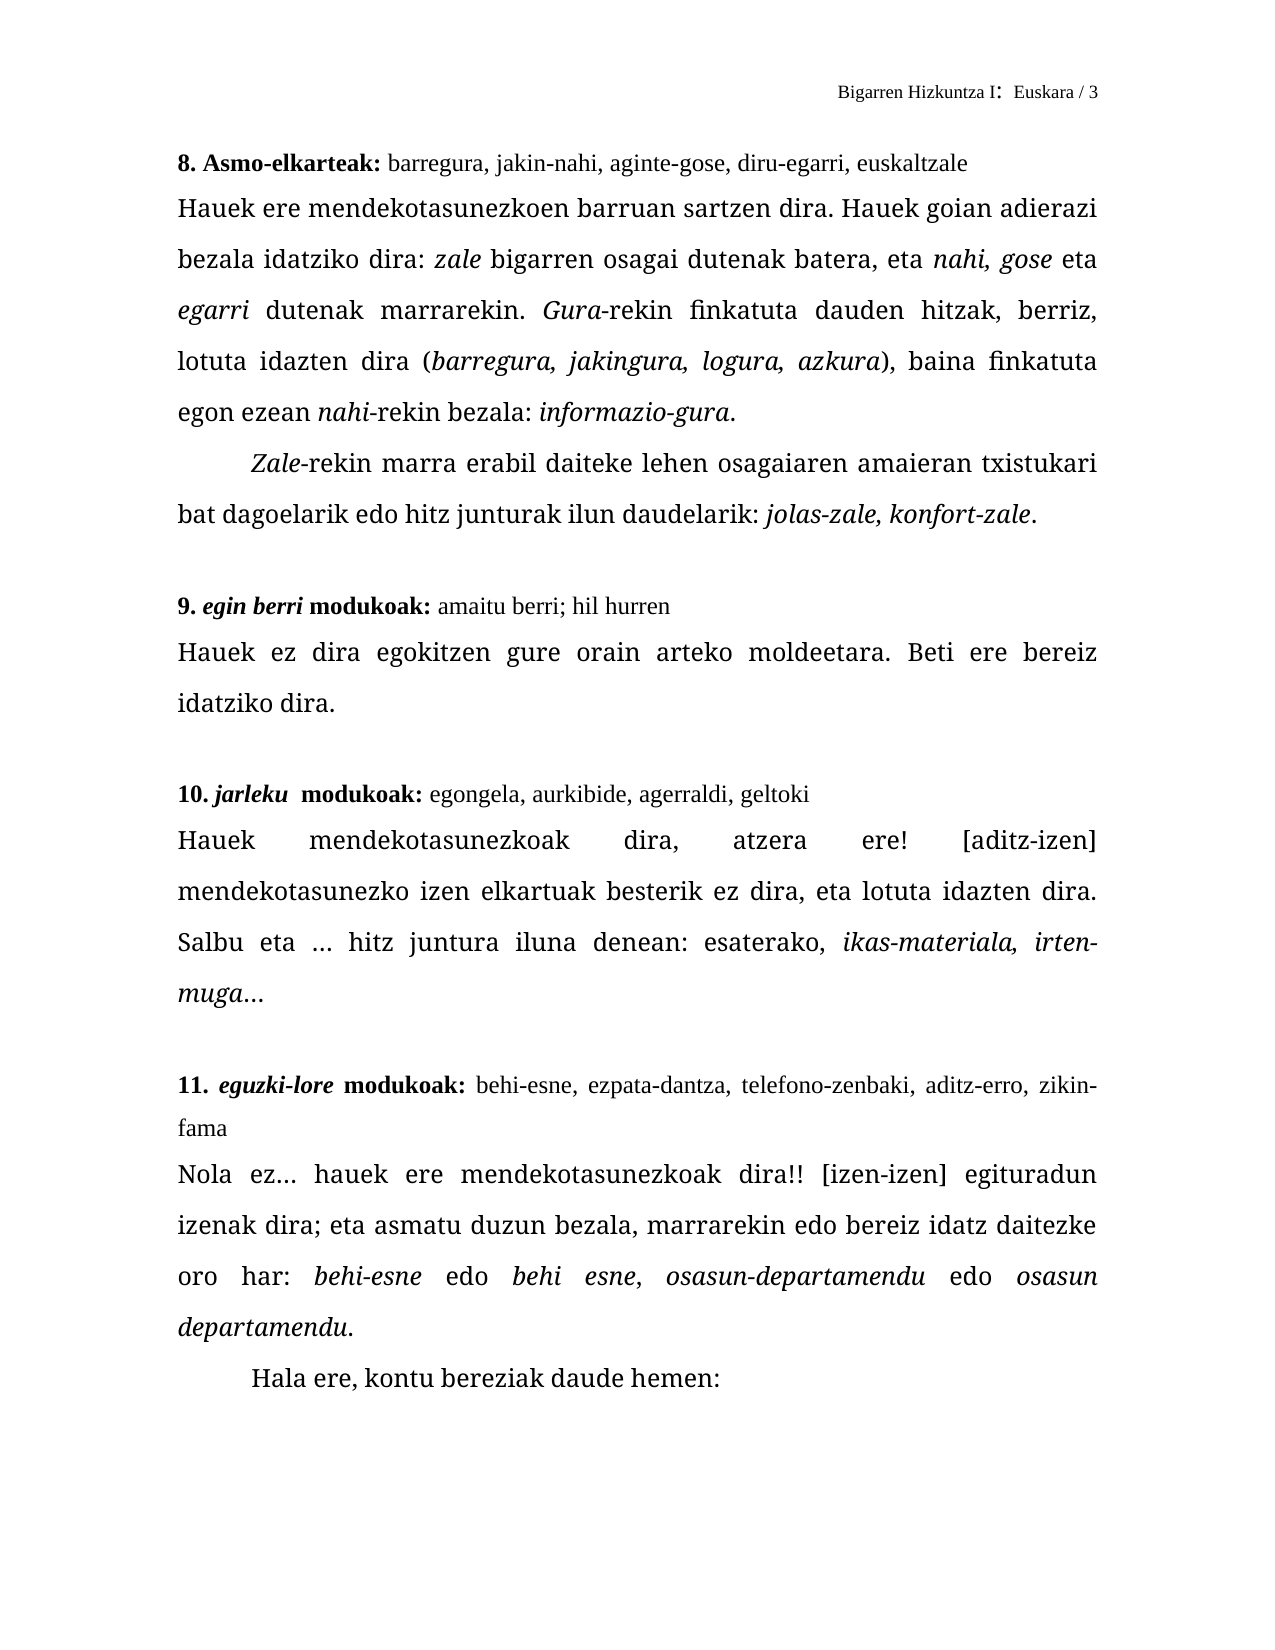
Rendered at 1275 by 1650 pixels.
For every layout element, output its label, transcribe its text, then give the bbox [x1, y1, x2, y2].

text 9. egin berri modukoak: amaitu berri; hil hurren [177, 591, 1098, 620]
text 8. Asmo-elkarteak: barregura, jakin-nahi, aginte-gose, diru-egarri, euskaltzale [177, 148, 1098, 176]
text Hauek ere mendekotasunezkoen barruan sartzen dira. Hauek goian adierazi bezala idatziko dira: zale bigarren osagai dutenak batera, eta nahi, gose eta egarri dutenak marrarekin. Gura-rekin finkatuta dauden hitzak, berriz, lotuta idazten dira (barregura, jakingura, logura, azkura), baina finkatuta egon ezean nahi-rekin bezala: informazio-gura. [177, 191, 1098, 429]
text 10. jarleku modukoak: egongela, aurkibide, agerraldi, geltoki [177, 779, 1098, 808]
text 11. eguzki-lore modukoak: behi-esne, ezpata-dantza, telefono-zenbaki, aditz-erro, zikin-fama [177, 1070, 1098, 1142]
text Hauek mendekotasunezkoak dira, atzera ere! [aditz-izen] mendekotasunezko izen elkartuak besterik ez dira, eta lotuta idazten dira. Salbu eta … hitz juntura iluna denean: esaterako, ikas-materiala, irten-muga… [177, 823, 1098, 1010]
text Hala ere, kontu bereziak daude hemen: [177, 1360, 1098, 1394]
text Nola ez… hauek ere mendekotasunezkoak dira!! [izen-izen] egituradun izenak dira; eta asmatu duzun bezala, marrarekin edo bereiz idatz daitezke oro har: behi-esne edo behi esne, osasun-departamendu edo osasun departamendu. [177, 1156, 1098, 1343]
text Zale-rekin marra erabil daiteke lehen osagaiaren amaieran txistukari bat dagoelarik edo hitz junturak ilun daudelarik: jolas-zale, konfort-zale. [177, 446, 1098, 531]
text Hauek ez dira egokitzen gure orain arteko moldeetara. Beti ere bereiz idatziko dira. [177, 634, 1098, 719]
